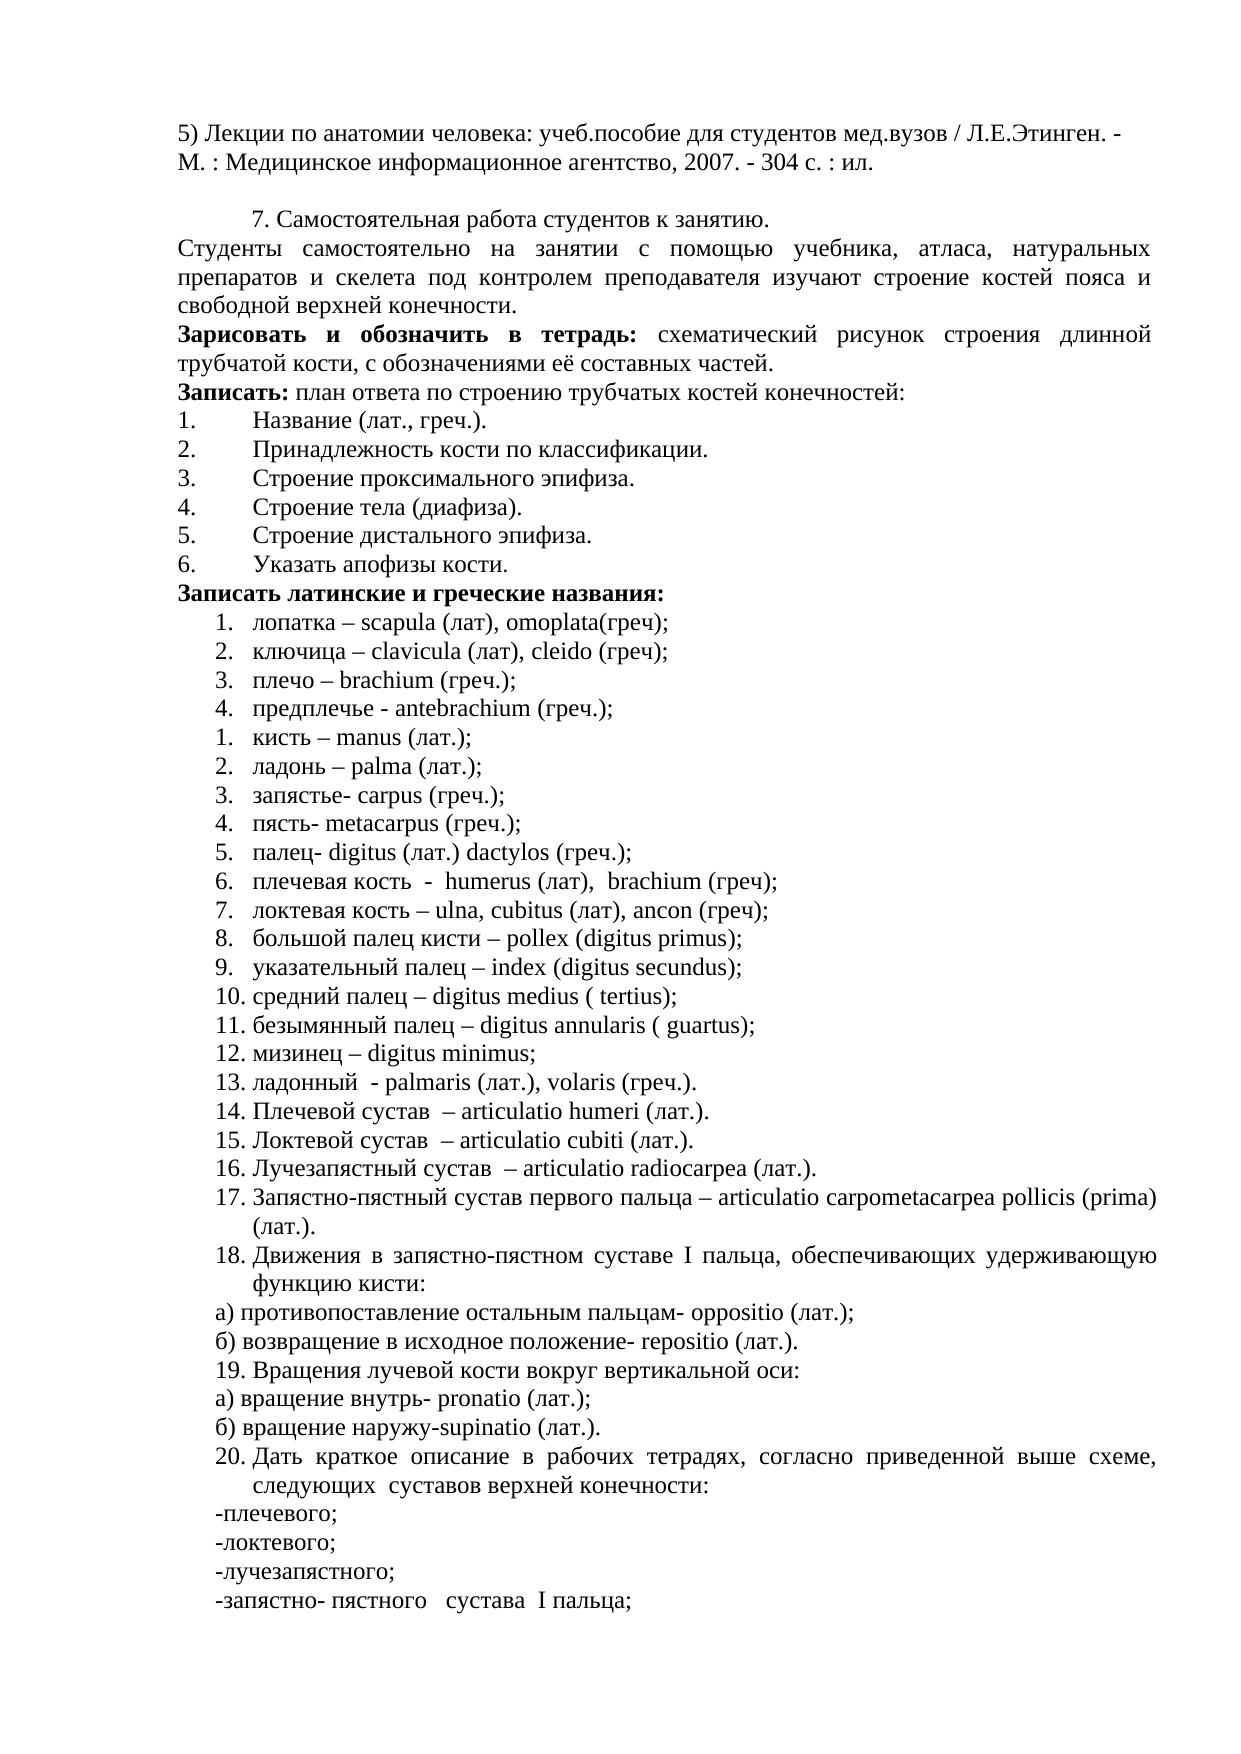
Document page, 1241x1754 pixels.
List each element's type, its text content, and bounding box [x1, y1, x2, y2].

list безымянный палец – digitus annularis ( guartus); [215, 1010, 1152, 1038]
list Название (лат., греч.). [177, 406, 1152, 434]
list ладонный - palmaris (лат.), volaris (греч.). [215, 1067, 1152, 1096]
text 7. Самостоятельная работа студентов к занятию. [177, 204, 1152, 233]
list Строение проксимального эпифиза. [177, 463, 1152, 492]
list предплечье - antebrachium (греч.); [215, 693, 1152, 722]
text Зарисовать и обозначить в тетрадь: схематический рисунок строения длинной трубчатой кости, с обозначениями её составных частей. [177, 319, 1152, 377]
list ладонь – palma (лат.); [215, 751, 1152, 780]
list средний палец – digitus medius ( tertius); [215, 981, 1152, 1010]
list запястье- carpus (греч.); [215, 780, 1152, 808]
list кисть – manus (лат.); [215, 722, 1152, 751]
list Строение тела (диафиза). [177, 492, 1152, 521]
list Лучезапястный сустав – articulatio radiocarpea (лат.). [215, 1153, 1158, 1182]
list плечо – brachium (греч.); [215, 665, 1152, 693]
list большой палец кисти – pollex (digitus primus); [215, 923, 1152, 952]
text -локтевого; [215, 1527, 1158, 1556]
list Указать апофизы кости. [177, 549, 1152, 578]
text Записать: план ответа по строению трубчатых костей конечностей: [177, 377, 1152, 406]
text Студенты самостоятельно на занятии с помощью учебника, атласа, натуральных препаратов и скелета под контролем преподавателя изучают строение костей пояса и свободной верхней конечности. [177, 233, 1152, 319]
list Локтевой сустав – articulatio cubiti (лат.). [215, 1125, 1158, 1153]
list пясть- metacarpus (греч.); [215, 808, 1152, 837]
text а) противопоставление остальным пальцам- oppositio (лат.); [215, 1297, 1158, 1326]
list Принадлежность кости по классификации. [177, 434, 1152, 463]
text б) возвращение в исходное положение- repositio (лат.). [215, 1326, 1158, 1355]
list Вращения лучевой кости вокруг вертикальной оси: [215, 1355, 1158, 1383]
list локтевая кость – ulna, cubitus (лат), ancon (греч); [215, 895, 1152, 923]
subtitle Записать латинские и греческие названия: [177, 578, 1152, 607]
text а) вращение внутрь- pronatio (лат.); [215, 1383, 1158, 1412]
text -лучезапястного; [215, 1556, 1158, 1585]
list Плечевой сустав – articulatio humeri (лат.). [215, 1096, 1158, 1125]
list мизинец – digitus minimus; [215, 1038, 1152, 1067]
list палец- digitus (лат.) dactylos (греч.); [215, 837, 1152, 866]
text 5) Лекции по анатомии человека: учеб.пособие для студентов мед.вузов / Л.Е.Этинген. - М. : Медицинское информационное агентство, 2007. - 304 с. : ил. [177, 118, 1152, 176]
list Движения в запястно-пястном суставе I пальца, обеспечивающих удерживающую функцию кисти: [215, 1240, 1158, 1297]
list ключица – clavicula (лат), cleido (греч); [215, 636, 1152, 665]
list указательный палец – index (digitus secundus); [215, 952, 1152, 981]
text -плечевого; [215, 1498, 1158, 1527]
list лопатка – scapula (лат), omoplata(греч); [215, 607, 1152, 636]
list Строение дистального эпифиза. [177, 521, 1152, 549]
list Запястно-пястный сустав первого пальца – articulatio carpometacarpea pollicis (prima) (лат.). [215, 1182, 1158, 1240]
text -запястно- пястного сустава I пальца; [215, 1585, 1158, 1613]
text б) вращение наружу-supinatio (лат.). [215, 1412, 1158, 1441]
list Дать краткое описание в рабочих тетрадях, согласно приведенной выше схеме, следующих суставов верхней конечности: [215, 1441, 1158, 1498]
list плечевая кость - humerus (лат), brachium (греч); [215, 866, 1152, 895]
